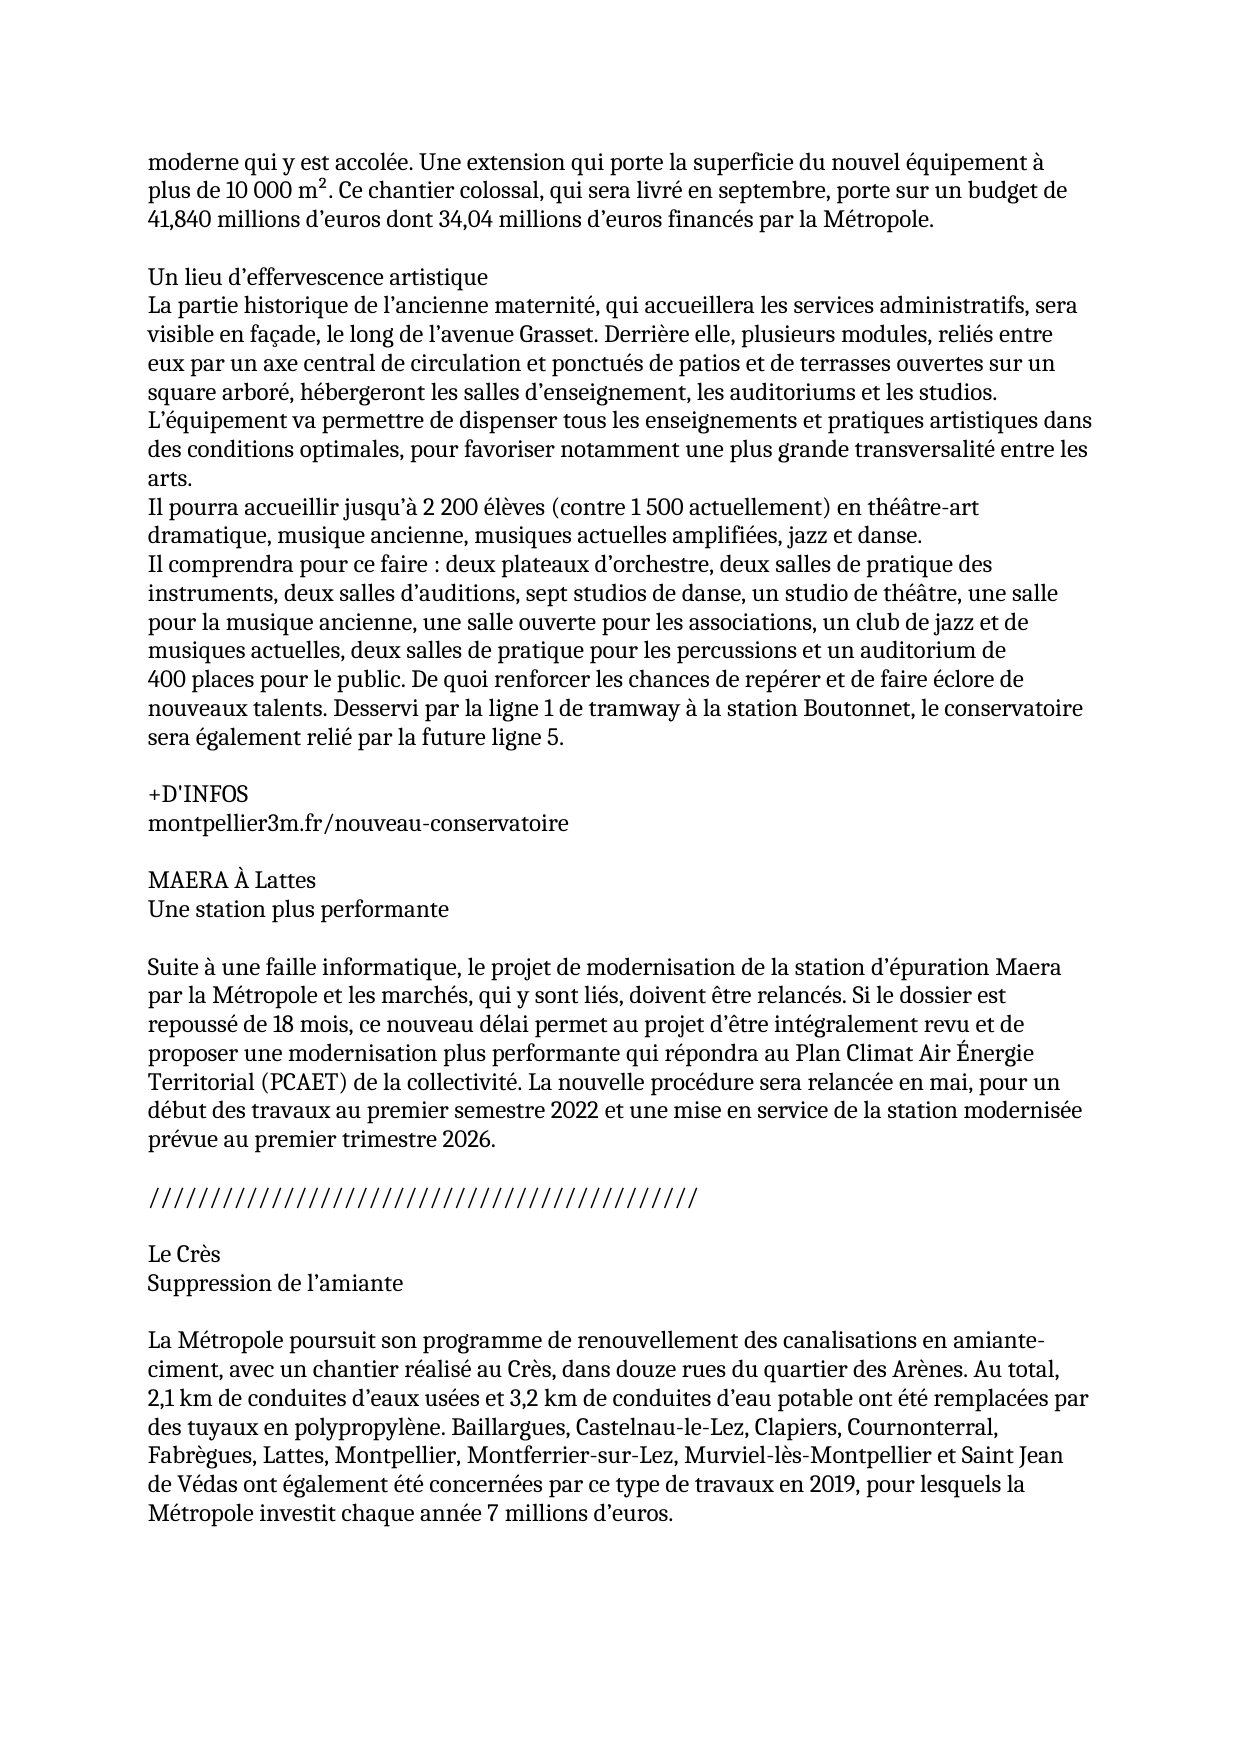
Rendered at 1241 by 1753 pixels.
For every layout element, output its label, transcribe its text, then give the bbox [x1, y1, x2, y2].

text Un lieu d’effervescence artistique [148, 263, 1093, 291]
text Suppression de l’amiante [148, 1269, 1093, 1298]
text Il pourra accueillir jusqu’à 2 200 élèves (contre 1 500 actuellement) en théâtre-art dramatique, musique ancienne, musiques actuelles amplifiées, jazz et danse. [148, 493, 1093, 550]
text La Métropole poursuit son programme de renouvellement des canalisations en amiante-ciment, avec un chantier réalisé au Crès, dans douze rues du quartier des Arènes. Au total, 2,1 km de conduites d’eaux usées et 3,2 km de conduites d’eau potable ont été remplacées par des tuyaux en polypropylène. Baillargues, Castelnau-le-Lez, Clapiers, Cournonterral, Fabrègues, Lattes, Montpellier, Montferrier-sur-Lez, Murviel-lès-Montpellier et Saint Jean de Védas ont également été concernées par ce type de travaux en 2019, pour lesquels la Métropole investit chaque année 7 millions d’euros. [148, 1326, 1093, 1528]
text Il comprendra pour ce faire : deux plateaux d’orchestre, deux salles de pratique des instruments, deux salles d’auditions, sept studios de danse, un studio de théâtre, une salle pour la musique ancienne, une salle ouverte pour les associations, un club de jazz et de musiques actuelles, deux salles de pratique pour les percussions et un auditorium de 400 places pour le public. De quoi renforcer les chances de repérer et de faire éclore de nouveaux talents. Desservi par la ligne 1 de tramway à la station Boutonnet, le conservatoire sera également relié par la future ligne 5. [148, 550, 1093, 751]
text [148, 148, 1093, 234]
text ///////////////////////////////////////////// [148, 1183, 1093, 1211]
text +D'INFOS [148, 780, 1093, 809]
text montpellier3m.fr/nouveau-conservatoire [148, 809, 1093, 838]
text Une station plus performante [148, 895, 1093, 924]
text MAERA À Lattes [148, 866, 1093, 895]
text La partie historique de l’ancienne maternité, qui accueillera les services administratifs, sera visible en façade, le long de l’avenue Grasset. Derrière elle, plusieurs modules, reliés entre eux par un axe central de circulation et ponctués de patios et de terrasses ouvertes sur un square arboré, hébergeront les salles d’enseignement, les auditoriums et les studios. L’équipement va permettre de dispenser tous les enseignements et pratiques artistiques dans des conditions optimales, pour favoriser notamment une plus grande transversalité entre les arts. [148, 291, 1093, 493]
text Le Crès [148, 1240, 1093, 1269]
text Suite à une faille informatique, le projet de modernisation de la station d’épuration Maera par la Métropole et les marchés, qui y sont liés, doivent être relancés. Si le dossier est repoussé de 18 mois, ce nouveau délai permet au projet d’être intégralement revu et de proposer une modernisation plus performante qui répondra au Plan Climat Air Énergie Territorial (PCAET) de la collectivité. La nouvelle procédure sera relancée en mai, pour un début des travaux au premier semestre 2022 et une mise en service de la station modernisée prévue au premier trimestre 2026. [148, 953, 1093, 1154]
